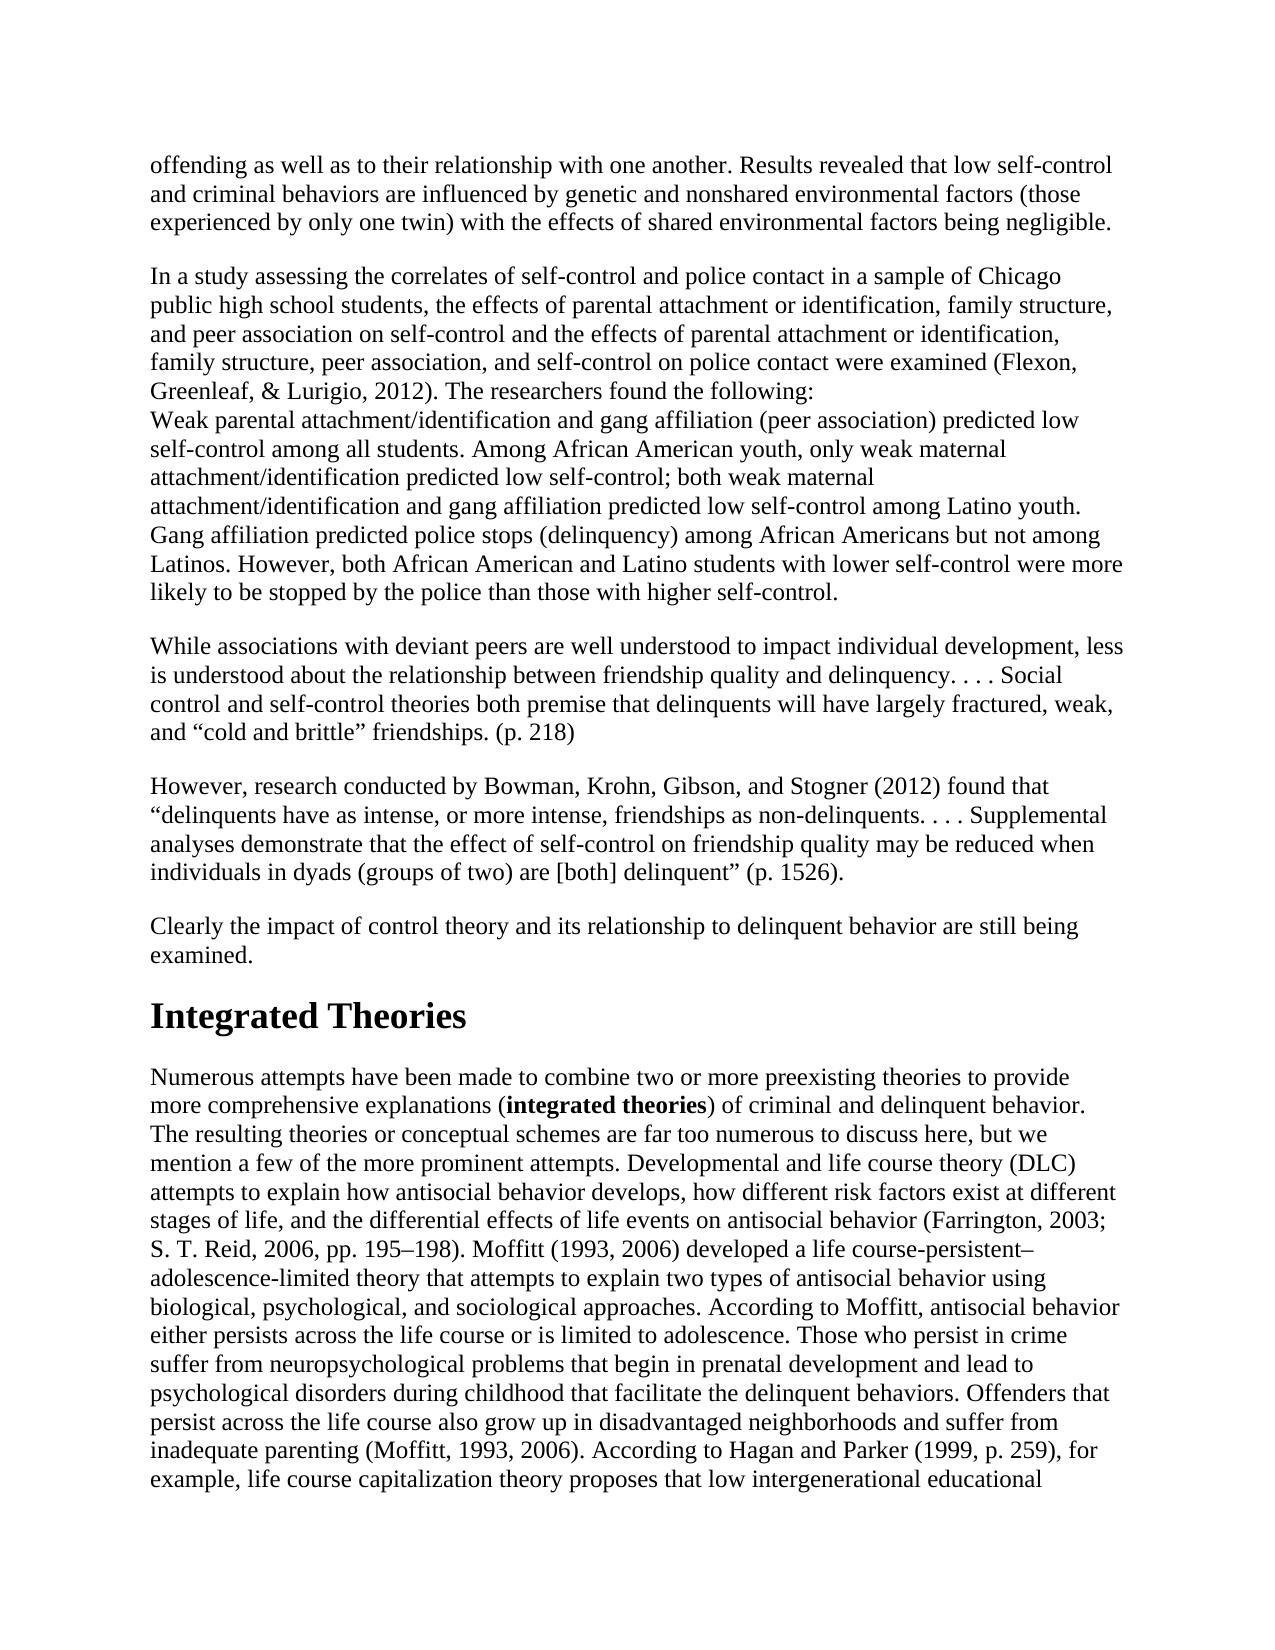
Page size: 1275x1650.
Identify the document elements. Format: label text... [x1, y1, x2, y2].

text However, research conducted by Bowman, Krohn, Gibson, and Stogner (2012) found that “delinquents have as intense, or more intense, friendships as non-delinquents. . . . Supplemental analyses demonstrate that the effect of self-control on friendship quality may be reduced when individuals in dyads (groups of two) are [both] delinquent” (p. 1526). [150, 771, 1125, 886]
text In a study assessing the correlates of self-control and police contact in a sample of Chicago public high school students, the effects of parental attachment or identification, family structure, and peer association on self-control and the effects of parental attachment or identification, family structure, peer association, and self-control on police contact were examined (Flexon, Greenleaf, & Lurigio, 2012). The researchers found the following: [150, 261, 1125, 405]
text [150, 150, 1125, 236]
text Clearly the impact of control theory and its relationship to delinquent behavior are still being examined. [150, 911, 1125, 969]
text Integrated Theories [150, 994, 1125, 1037]
text While associations with deviant peers are well understood to impact individual development, less is understood about the relationship between friendship quality and delinquency. . . . Social control and self-control theories both premise that delinquents will have largely fractured, weak, and “cold and brittle” friendships. (p. 218) [150, 631, 1125, 746]
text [150, 1062, 1125, 1493]
text Weak parental attachment/identification and gang affiliation (peer association) predicted low self-control among all students. Among African American youth, only weak maternal attachment/identification predicted low self-control; both weak maternal attachment/identification and gang affiliation predicted low self-control among Latino youth. Gang affiliation predicted police stops (delinquency) among African Americans but not among Latinos. However, both African American and Latino students with lower self-control were more likely to be stopped by the police than those with higher self-control. [150, 405, 1125, 606]
